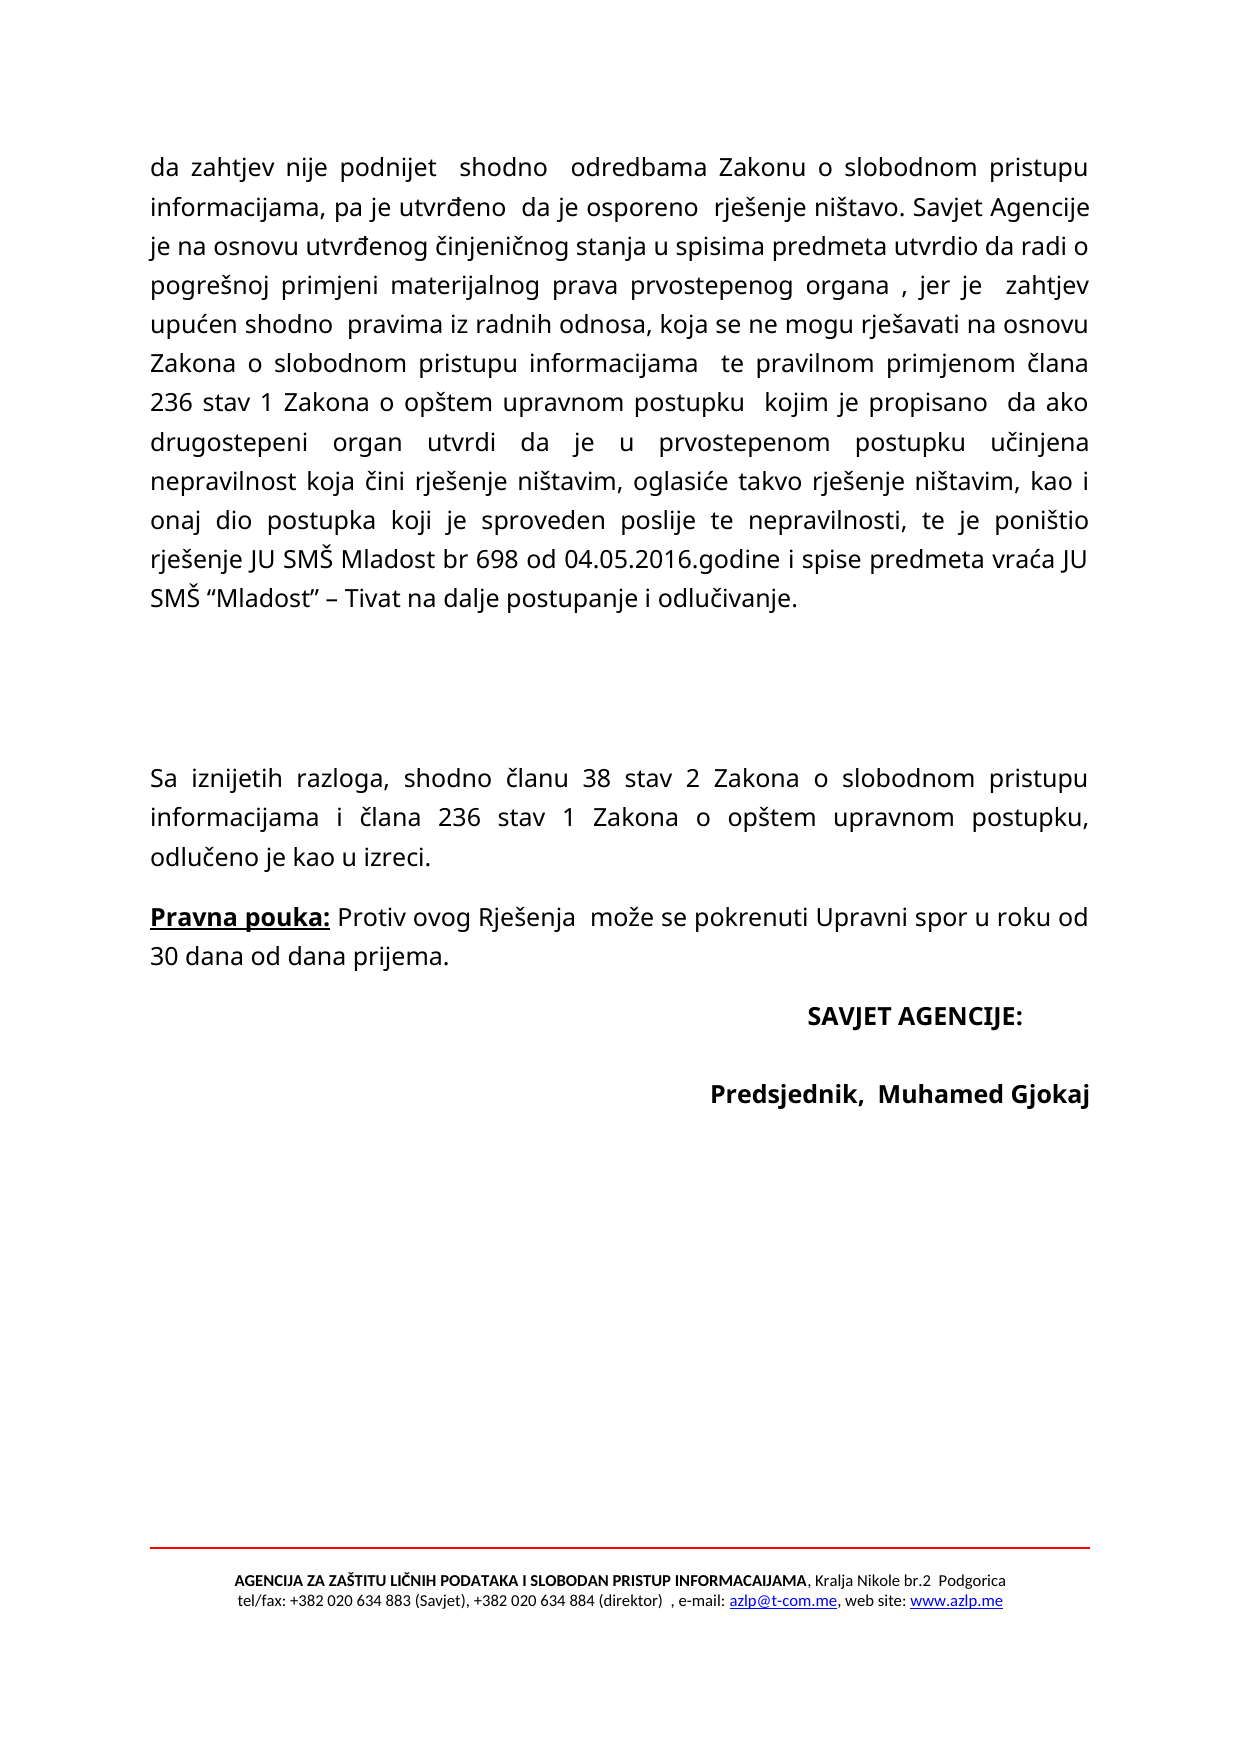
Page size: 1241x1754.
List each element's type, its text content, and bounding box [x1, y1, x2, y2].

text Pravna pouka: Protiv ovog Rješenja može se pokrenuti Upravni spor u roku od 30 dana od dana prijema. [150, 899, 1090, 972]
text Sa iznijetih razloga, shodno članu 38 stav 2 Zakona o slobodnom pristupu informacijama i člana 236 stav 1 Zakona o opštem upravnom postupku, odlučeno je kao u izreci. [150, 761, 1090, 873]
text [150, 150, 1090, 615]
text Predsjednik, Muhamed Gjokaj [150, 1077, 1090, 1111]
text SAVJET AGENCIJE: [150, 998, 1090, 1032]
